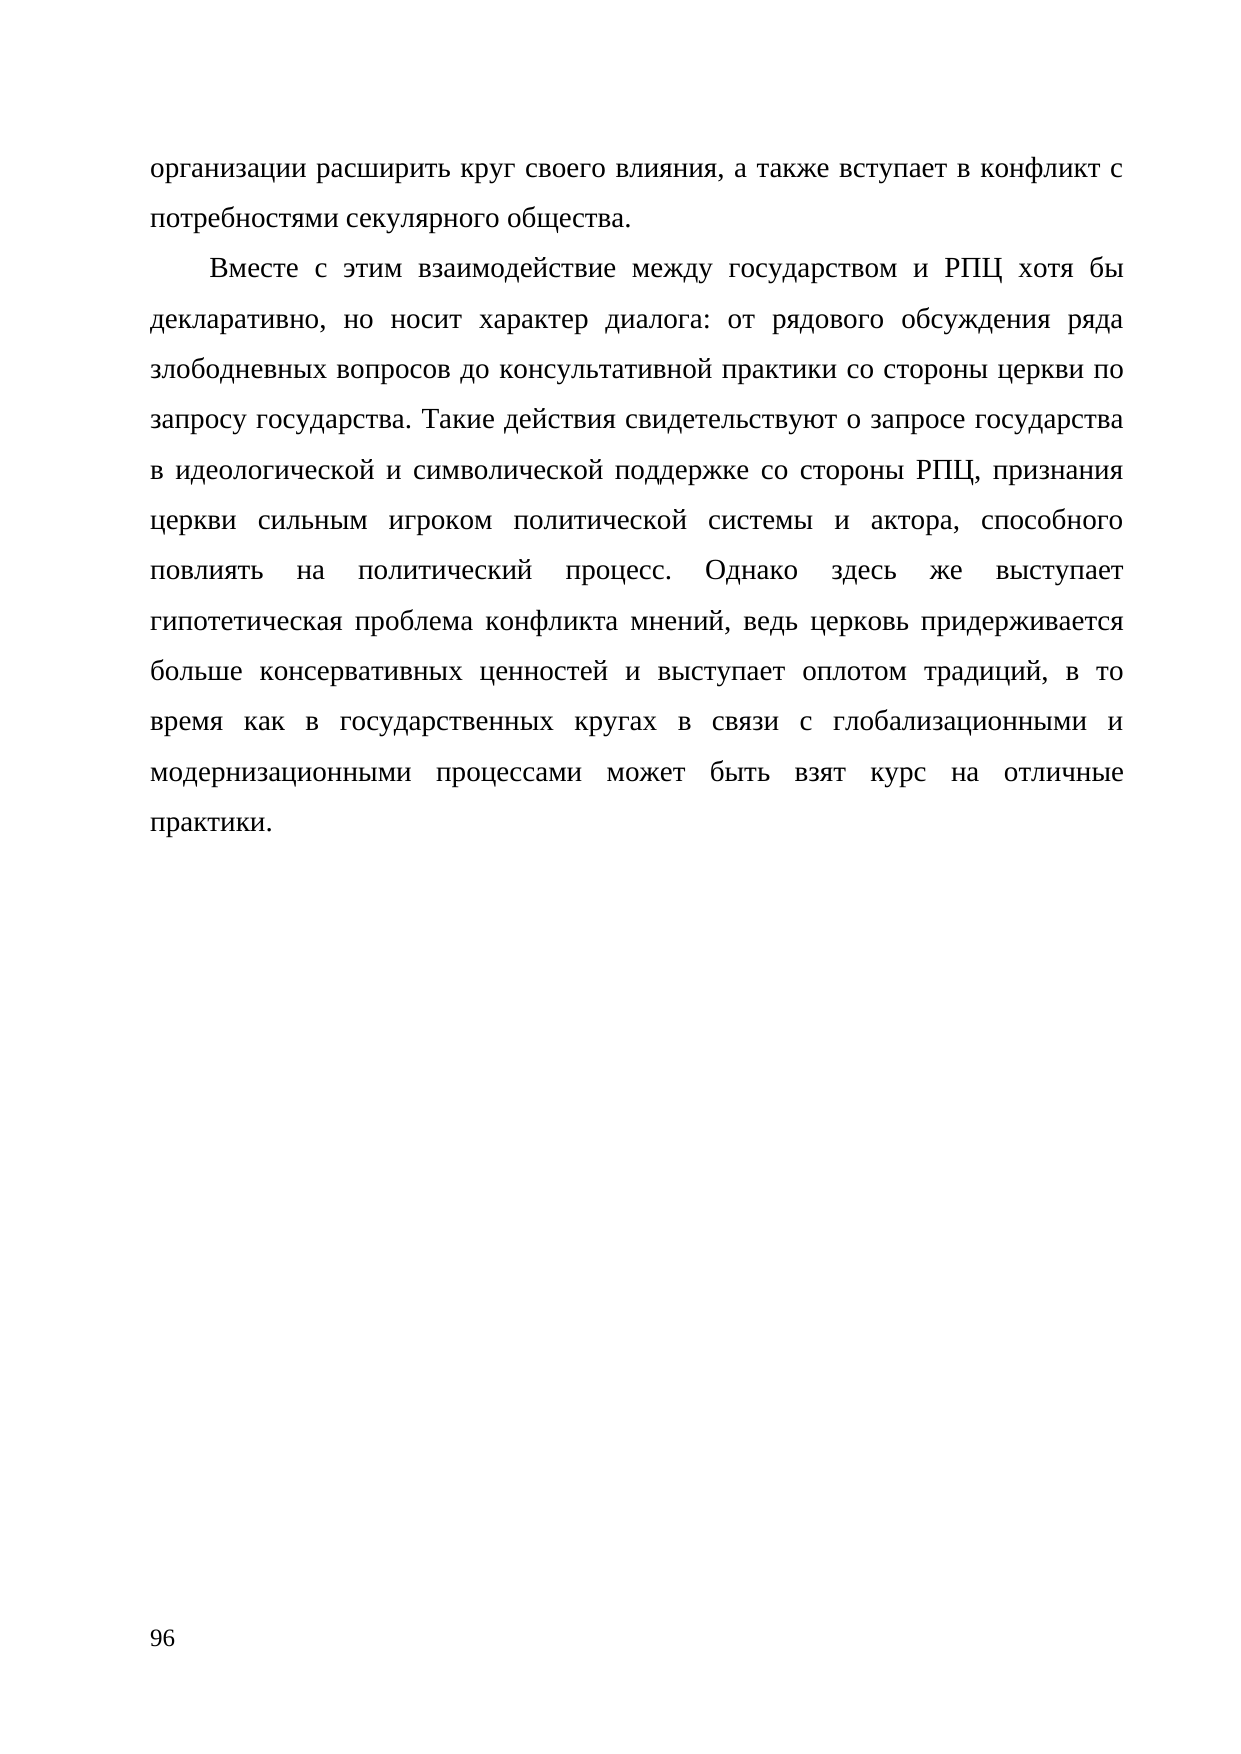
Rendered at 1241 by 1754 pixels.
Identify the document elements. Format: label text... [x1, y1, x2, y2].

text Вместе с этим взаимодействие между государством и РПЦ хотя бы декларативно, но носит характер диалога: от рядового обсуждения ряда злободневных вопросов до консультативной практики со стороны церкви по запросу государства. Такие действия свидетельствуют о запросе государства в идеологической и символической поддержке со стороны РПЦ, признания церкви сильным игроком политической системы и актора, способного повлиять на политический процесс. Однако здесь же выступает гипотетическая проблема конфликта мнений, ведь церковь придерживается больше консервативных ценностей и выступает оплотом традиций, в то время как в государственных кругах в связи с глобализационными и модернизационными процессами может быть взят курс на отличные практики. [150, 251, 1124, 838]
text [150, 150, 1124, 234]
